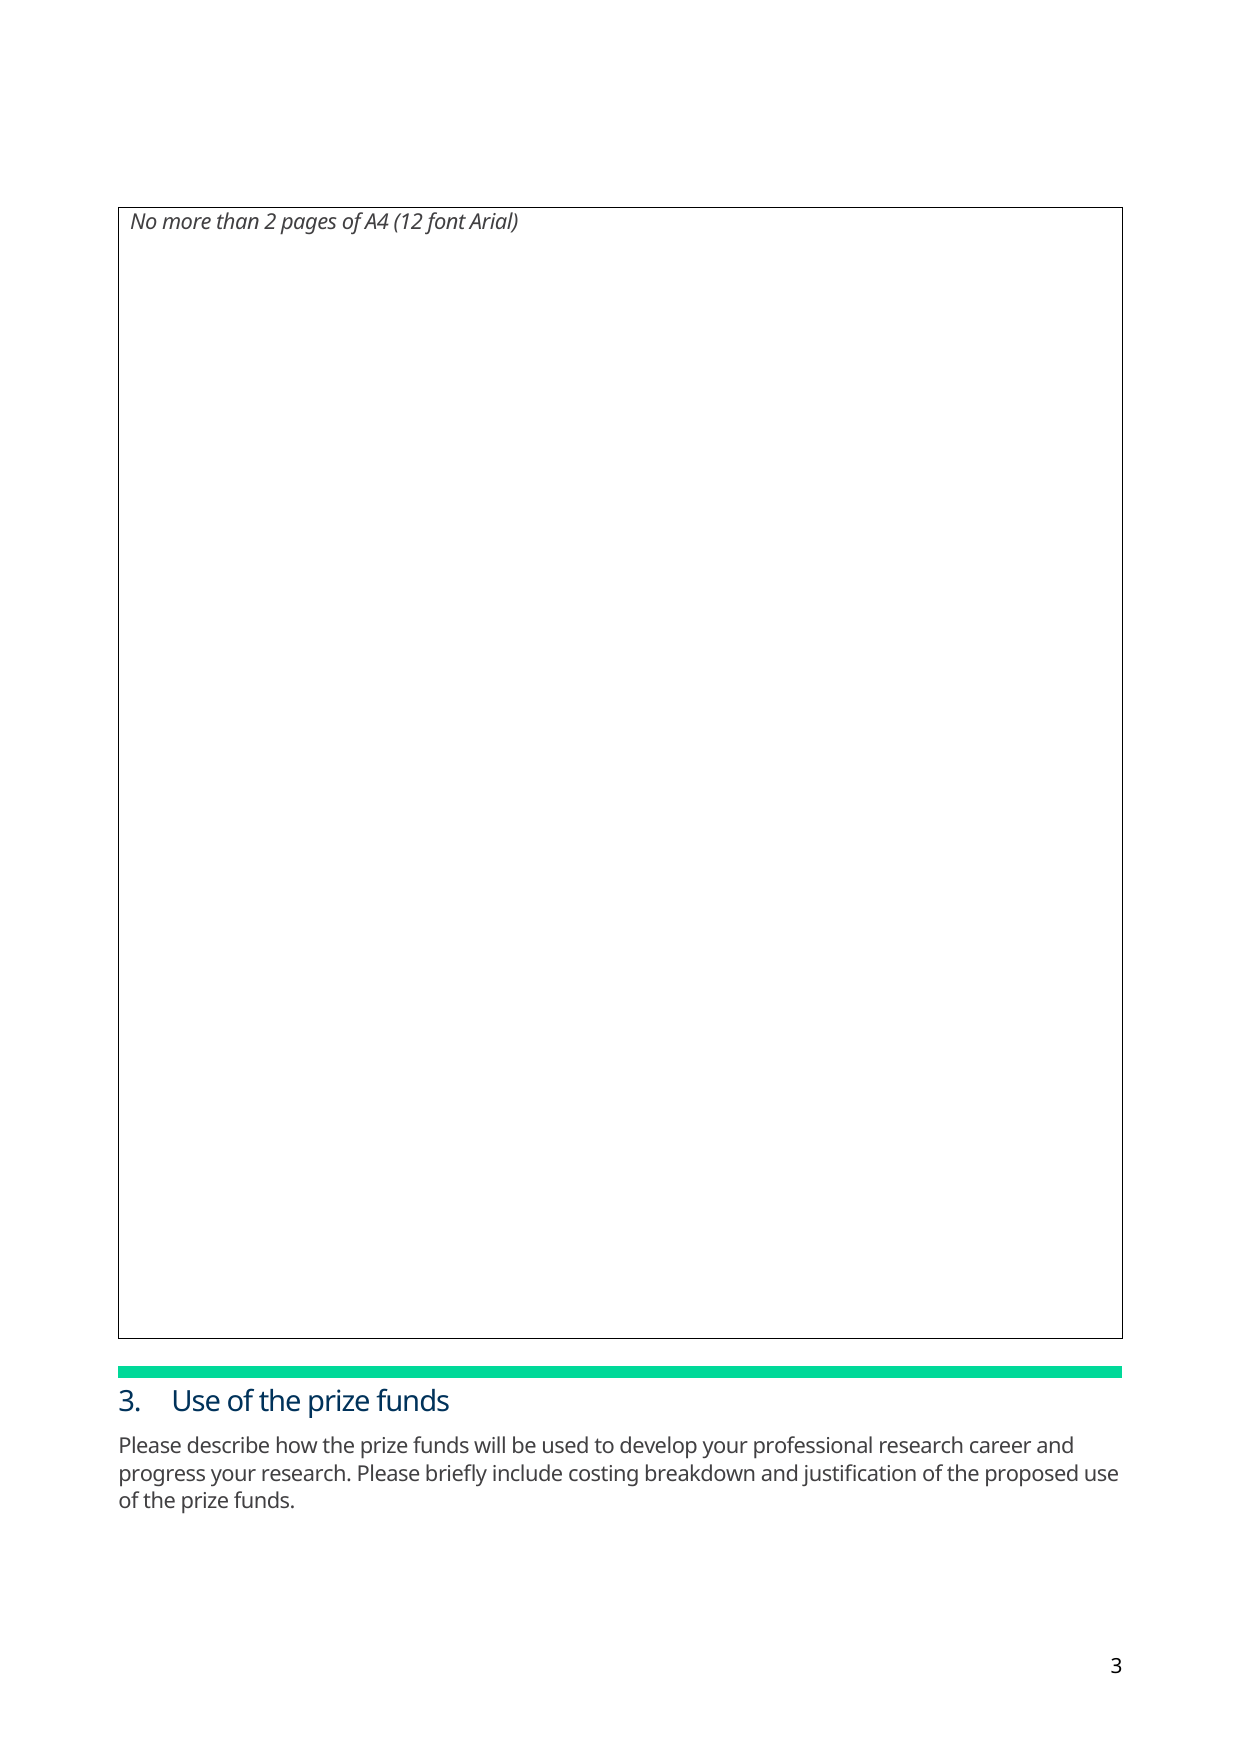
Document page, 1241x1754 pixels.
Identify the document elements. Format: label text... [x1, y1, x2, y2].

table_header No more than 2 pages of A4 (12 font Arial) [119, 208, 1122, 1337]
text Please describe how the prize funds will be used to develop your professional research career and progress your research. Please briefly include costing breakdown and justification of the proposed use of the prize funds. [118, 1432, 1122, 1513]
list Use of the prize funds [118, 1378, 1122, 1420]
